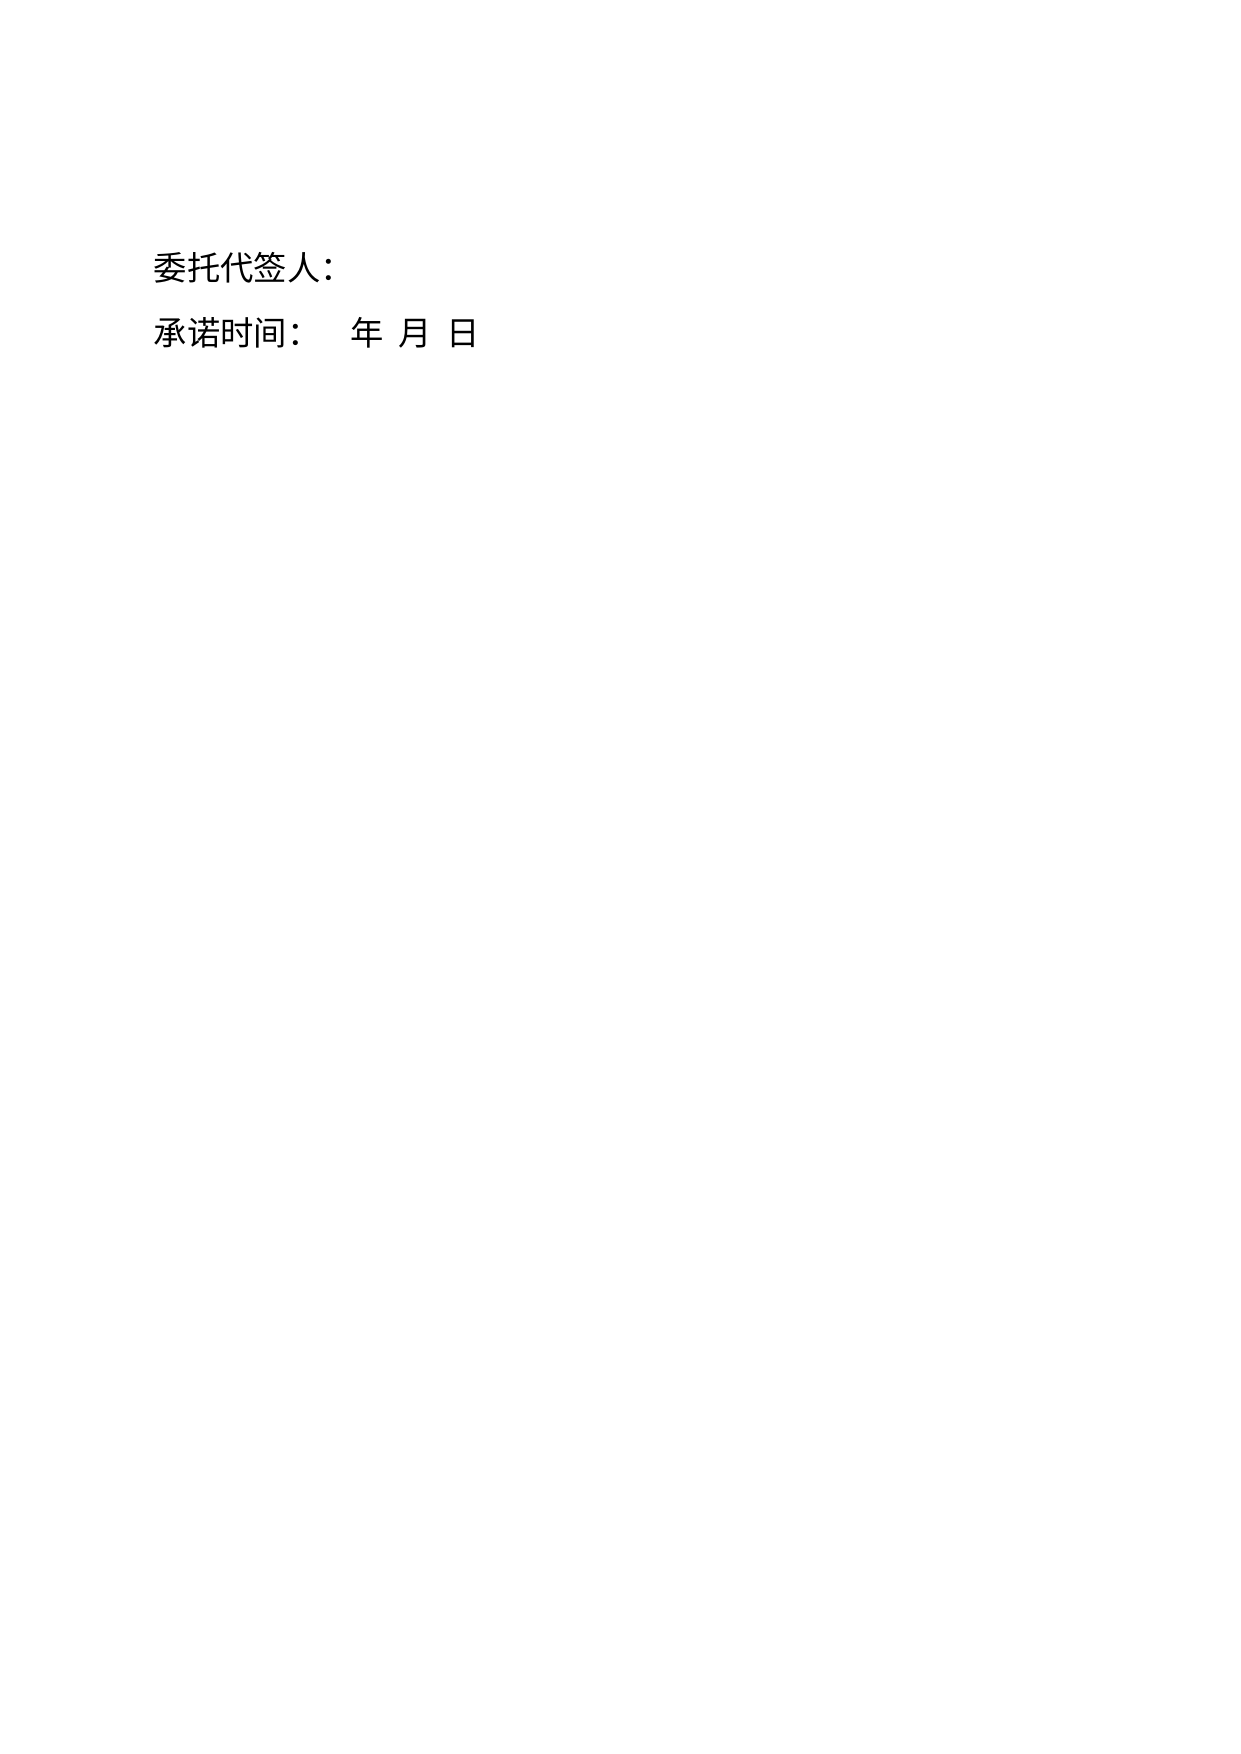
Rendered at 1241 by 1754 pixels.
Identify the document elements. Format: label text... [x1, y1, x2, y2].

text 承诺时间： 年 月 日 [153, 298, 1098, 363]
text 委托代签人： [153, 233, 1098, 298]
